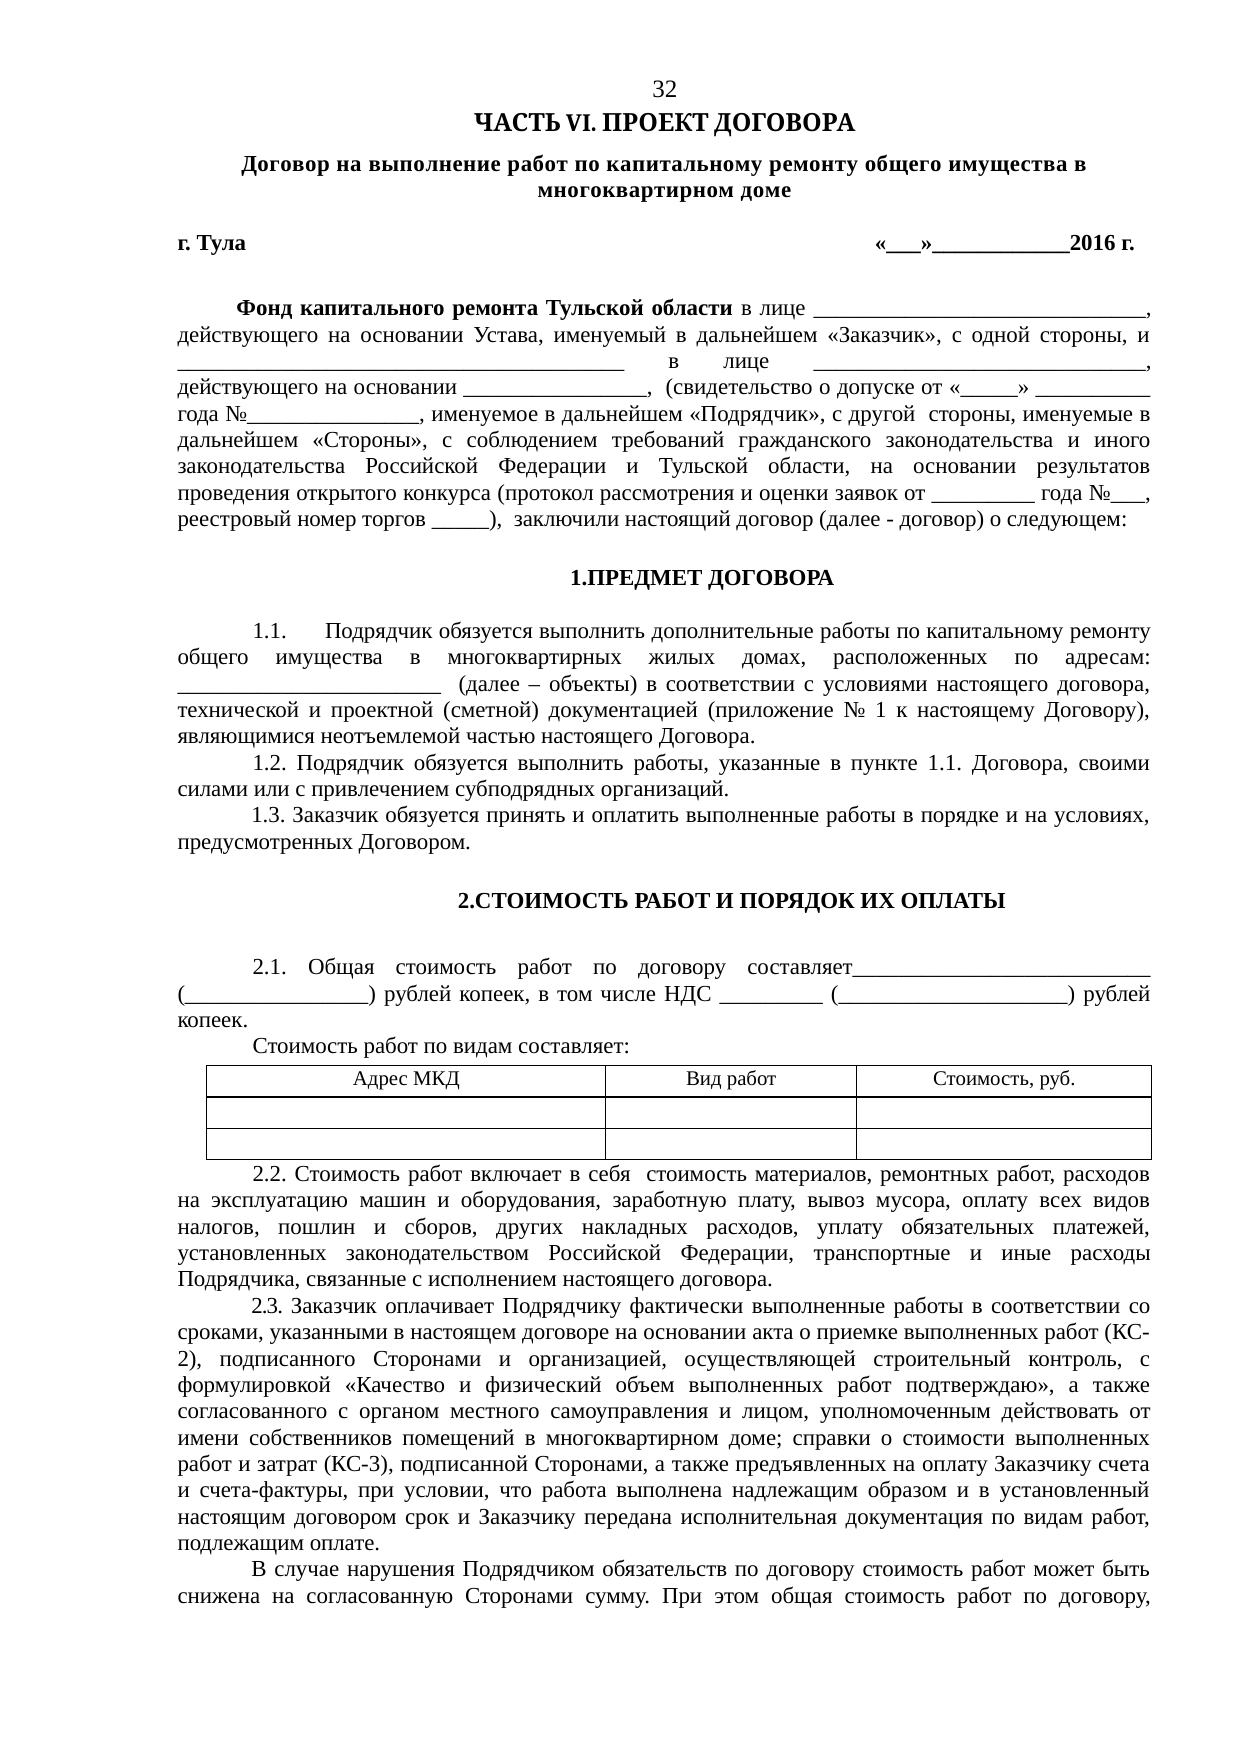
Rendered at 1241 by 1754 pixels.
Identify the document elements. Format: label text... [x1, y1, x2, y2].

list Подрядчик обязуется выполнить дополнительные работы по капитальному ремонту общего имущества в многоквартирных жилых домах, расположенных по адресам: _______________________ (далее – объекты) в соответствии с условиями настоящего договора, технической и проектной (сметной) документацией (приложение № 1 к настоящему Договору), являющимися неотъемлемой частью настоящего Договора. [177, 617, 1152, 749]
text 1.3. Заказчик обязуется принять и оплатить выполненные работы в порядке и на условиях, предусмотренных Договором. [177, 801, 1152, 854]
text Фонд капитального ремонта Тульской области в лице _____________________________, действующего на основании Устава, именуемый в дальнейшем «Заказчик», с одной стороны, и _______________________________________ в лице _____________________________, действующего на основании ________________, (свидетельство о допуске от «_____» __________ года №_______________, именуемое в дальнейшем «Подрядчик», с другой стороны, именуемые в дальнейшем «Стороны», с соблюдением требований гражданского законодательства и иного законодательства Российской Федерации и Тульской области, на основании результатов проведения открытого конкурса (протокол рассмотрения и оценки заявок от _________ года №___, реестровый номер торгов _____), заключили настоящий договор (далее - договор) о следующем: [177, 294, 1152, 532]
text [177, 1555, 1152, 1608]
text Договор на выполнение работ по капитальному ремонту общего имущества в многоквартирном доме [177, 150, 538, 203]
table_cell [207, 1129, 605, 1159]
table_cell [207, 1098, 605, 1128]
table_header Стоимость, руб. [857, 1066, 1151, 1096]
text 1.2. Подрядчик обязуется выполнить работы, указанные в пункте 1.1. Договора, своими силами или с привлечением субподрядных организаций. [177, 749, 1152, 801]
text г. Тула «___»____________2016 г. [177, 229, 1152, 256]
table_header Адрес МКД [207, 1066, 605, 1096]
text 2.1. Общая стоимость работ по договору составляет__________________________ (________________) рублей копеек, в том числе НДС _________ (____________________) рублей копеек. [177, 953, 1152, 1032]
text Договор на выполнение работ по капитальному ремонту общего имущества в многоквартирном доме [791, 150, 1152, 203]
text 2.3. Заказчик оплачивает Подрядчику фактически выполненные работы в соответствии со сроками, указанными в настоящем договоре на основании акта о приемке выполненных работ (КС-2), подписанного Сторонами и организацией, осуществляющей строительный контроль, с формулировкой «Качество и физический объем выполненных работ подтверждаю», а также согласованного с органом местного самоуправления и лицом, уполномоченным действовать от имени собственников помещений в многоквартирном доме; справки о стоимости выполненных работ и затрат (КС-3), подписанной Сторонами, а также предъявленных на оплату Заказчику счета и счета-фактуры, при условии, что работа выполнена надлежащим образом и в установленный настоящим договором срок и Заказчику передана исполнительная документация по видам работ, подлежащим оплате. [177, 1292, 1152, 1555]
table_cell [606, 1129, 856, 1159]
list 2.СТОИМОСТЬ РАБОТ И ПОРЯДОК ИХ ОПЛАТЫ [312, 887, 1152, 913]
text 1.ПРЕДМЕТ ДОГОВОРА [177, 564, 1152, 591]
table_cell [857, 1129, 1151, 1159]
table_cell [606, 1098, 856, 1128]
subtitle ЧАСТЬ VI. ПРОЕКТ ДОГОВОРА [177, 109, 1152, 138]
text Стоимость работ по видам составляет: [177, 1032, 1152, 1059]
table_cell [857, 1098, 1151, 1128]
table_header Вид работ [606, 1066, 856, 1096]
text 2.2. Стоимость работ включает в себя стоимость материалов, ремонтных работ, расходов на эксплуатацию машин и оборудования, заработную плату, вывоз мусора, оплату всех видов налогов, пошлин и сборов, других накладных расходов, уплату обязательных платежей, установленных законодательством Российской Федерации, транспортные и иные расходы Подрядчика, связанные с исполнением настоящего договора. [177, 1160, 1152, 1292]
